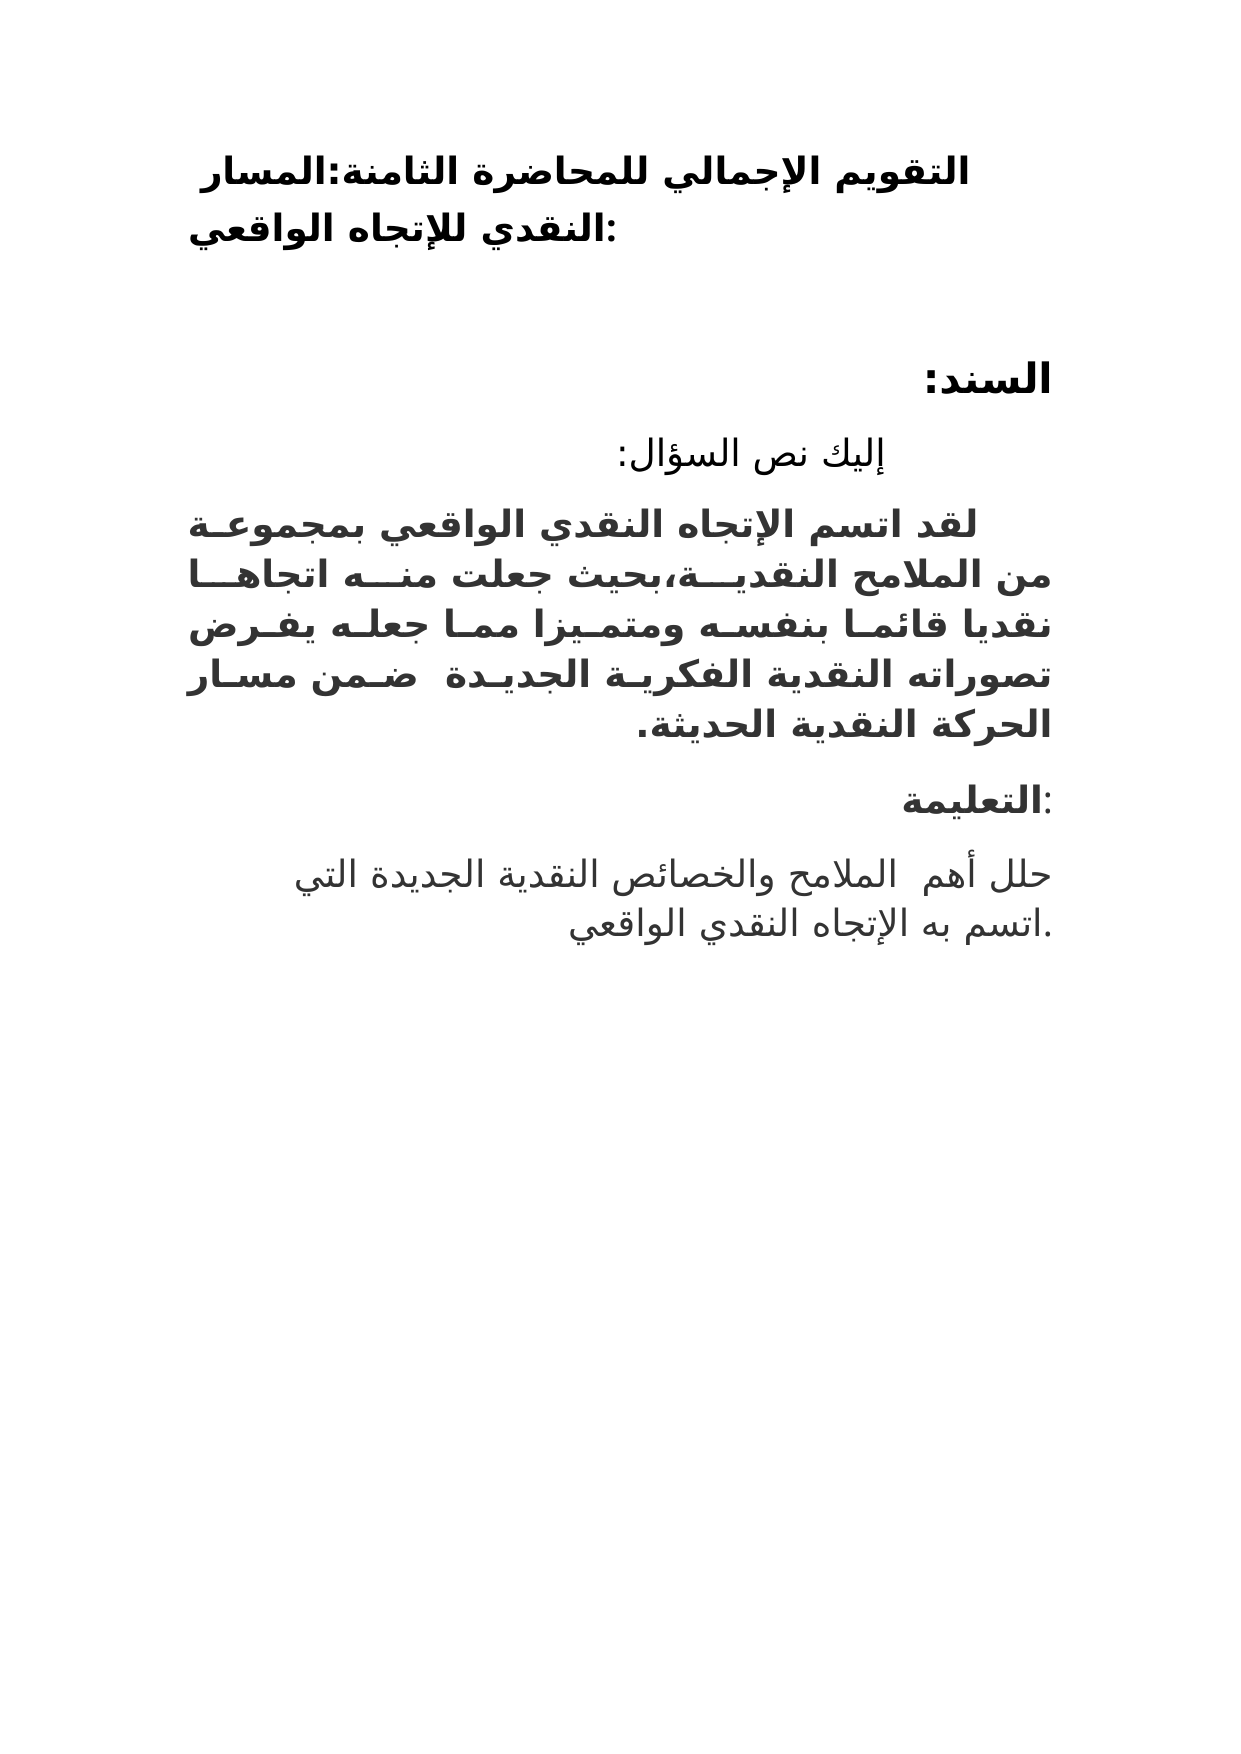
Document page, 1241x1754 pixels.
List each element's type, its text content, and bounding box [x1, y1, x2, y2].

text لقد اتسم الإتجاه النقدي الواقعي بمجموعة من الملامح النقدية،بحيث جعلت منه اتجاها نقديا قائما بنفسه ومتميزا مما جعله يفرض تصوراته النقدية الفكرية الجديدة ضمن مسار الحركة النقدية الحديثة. [187, 502, 1053, 747]
text إليك نص السؤال: [187, 432, 1053, 475]
text السند: [187, 355, 1053, 403]
text التعليمة: [187, 774, 1053, 825]
text التقويم الإجمالي للمحاضرة الثامنة:المسار النقدي للإتجاه الواقعي: [187, 150, 1053, 252]
text حلل أهم الملامح والخصائص النقدية الجديدة التي اتسم به الإتجاه النقدي الواقعي. [187, 848, 1053, 947]
